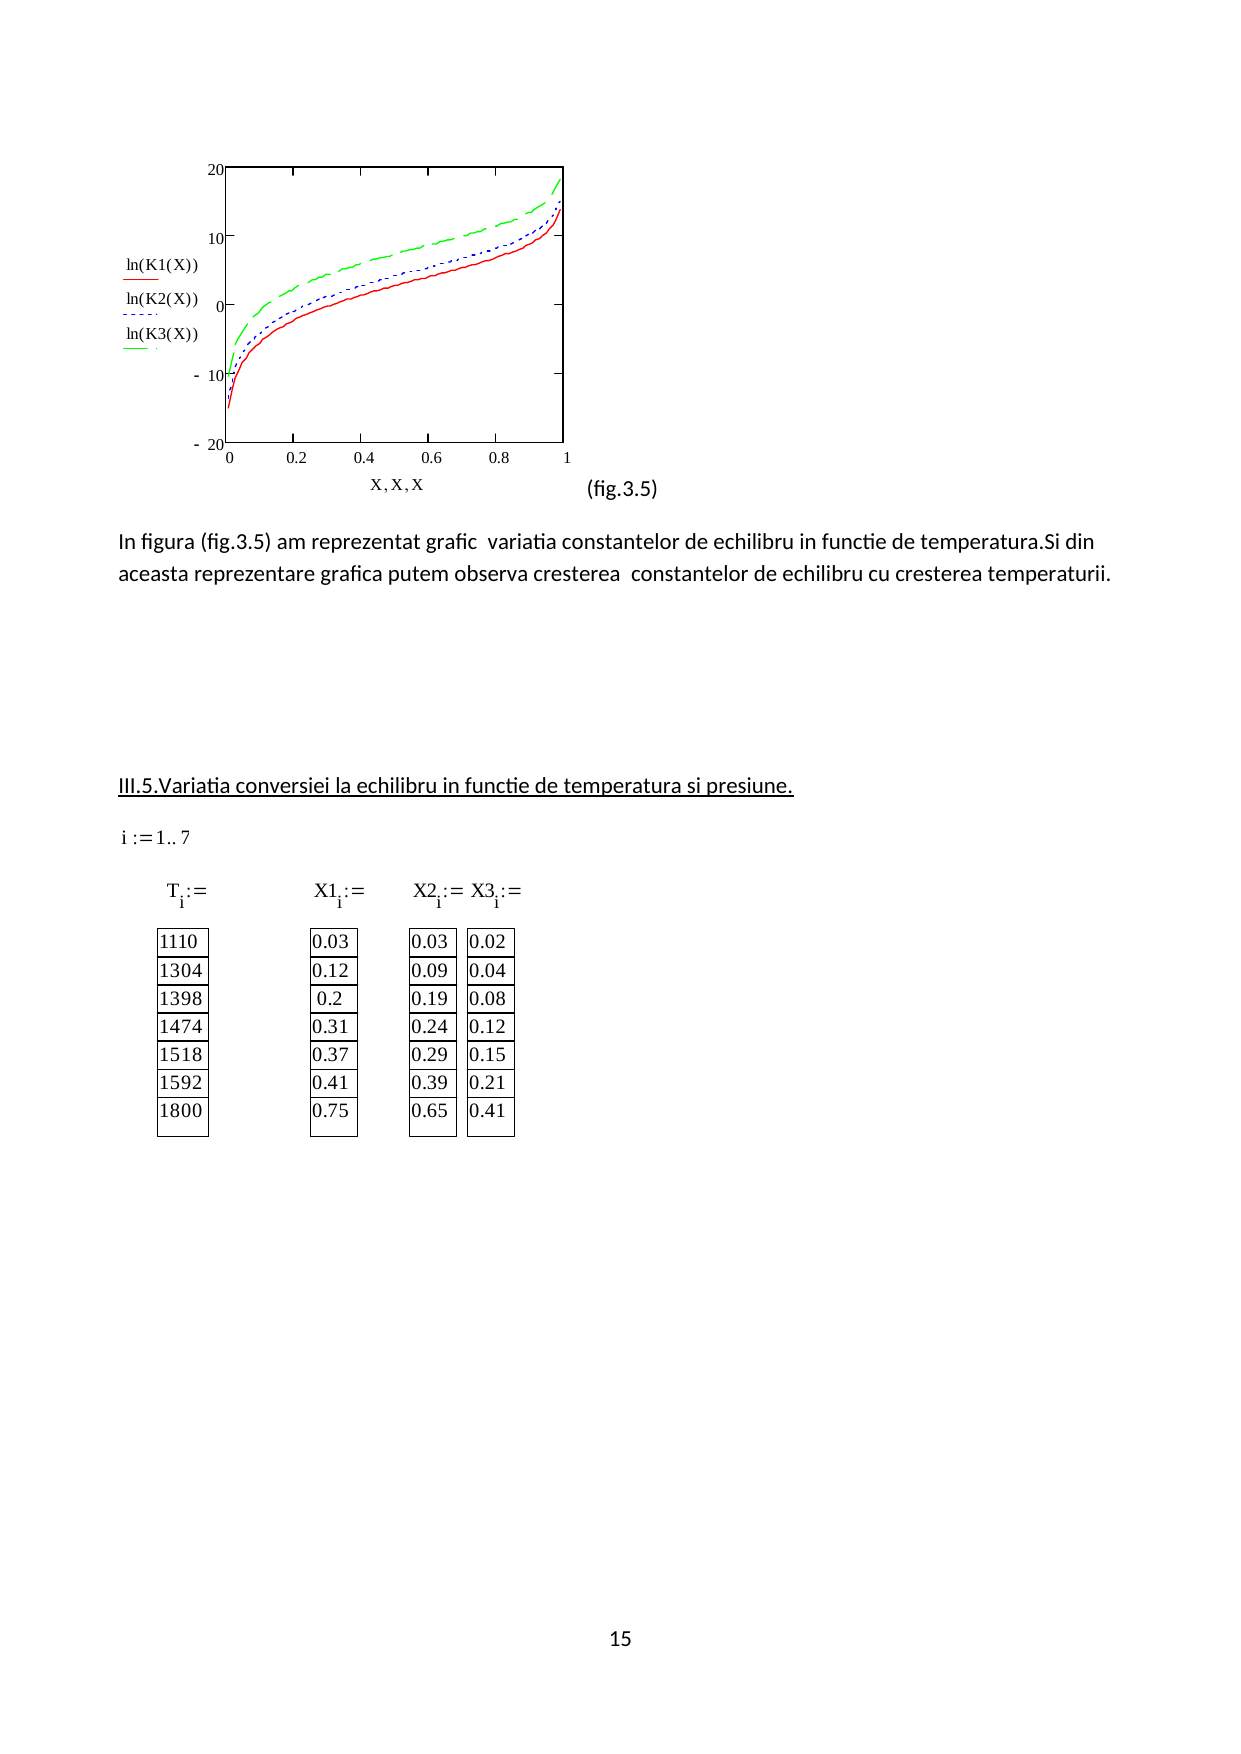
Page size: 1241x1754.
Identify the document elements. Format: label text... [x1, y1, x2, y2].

text (fig.3.5) [118, 148, 1122, 502]
text In figura (fig.3.5) am reprezentat grafic variatia constantelor de echilibru in functie de temperatura.Si din aceasta reprezentare grafica putem observa cresterea constantelor de echilibru cu cresterea temperaturii. [118, 527, 1122, 587]
text III.5.Variatia conversiei la echilibru in functie de temperatura si presiune. [118, 771, 1122, 799]
